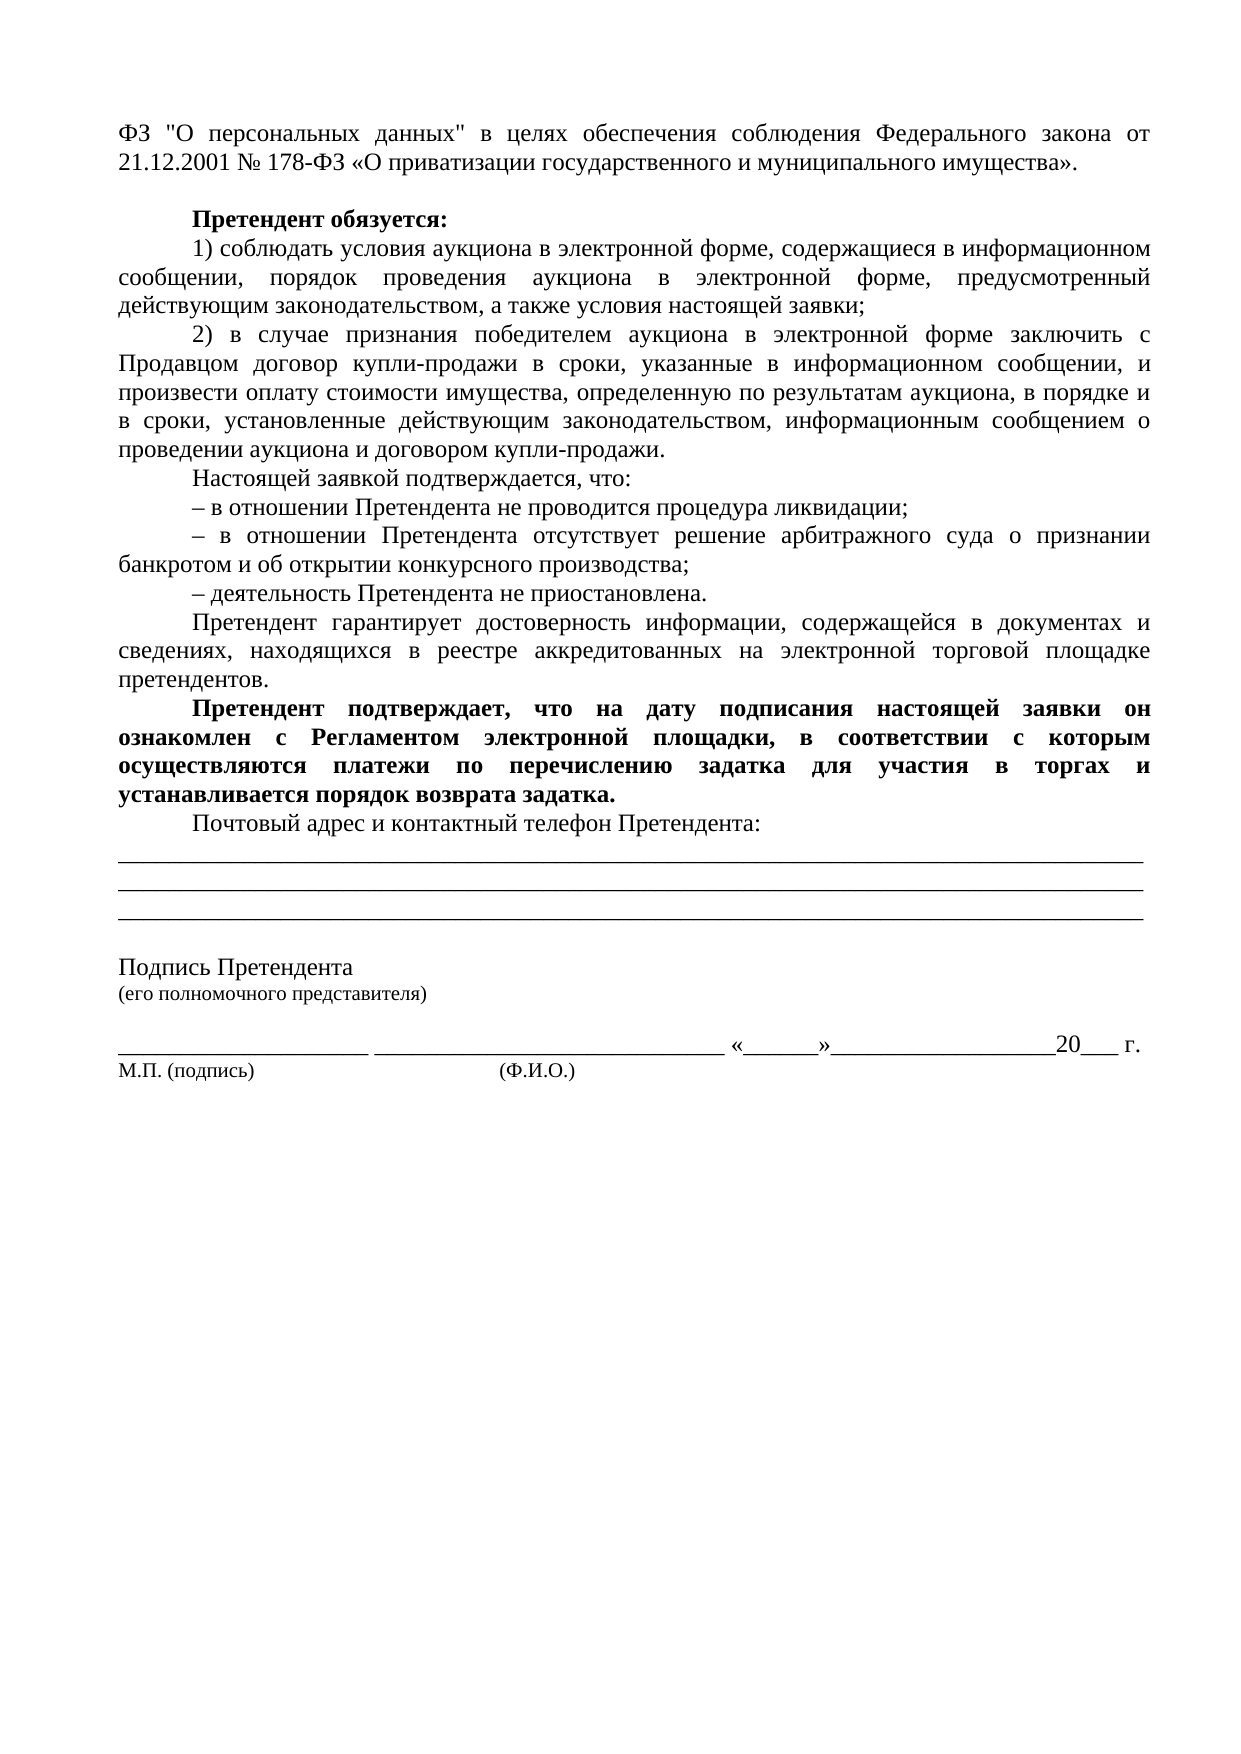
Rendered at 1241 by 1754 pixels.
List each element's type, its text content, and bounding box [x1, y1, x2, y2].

text Подпись Претендента [118, 952, 1152, 981]
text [118, 118, 1152, 176]
text – деятельность Претендента не приостановлена. [118, 578, 1152, 607]
text ____________________ ____________________________ «______»__________________20___ г. [118, 1029, 1152, 1057]
text Почтовый адрес и контактный телефон Претендента: [118, 808, 1152, 837]
text Претендент подтверждает, что на дату подписания настоящей заявки он ознакомлен с Регламентом электронной площадки, в соответствии с которым осуществляются платежи по перечислению задатка для участия в торгах и устанавливается порядок возврата задатка. [118, 693, 1152, 808]
text – в отношении Претендента не проводится процедура ликвидации; [118, 492, 1152, 521]
text – в отношении Претендента отсутствует решение арбитражного суда о признании банкротом и об открытии конкурсного производства; [118, 521, 1152, 578]
text Претендент обязуется: [118, 204, 1152, 233]
text 1) соблюдать условия аукциона в электронной форме, содержащиеся в информационном сообщении, порядок проведения аукциона в электронной форме, предусмотренный действующим законодательством, а также условия настоящей заявки; [118, 233, 1152, 319]
text 2) в случае признания победителем аукциона в электронной форме заключить с Продавцом договор купли-продажи в сроки, указанные в информационном сообщении, и произвести оплату стоимости имущества, определенную по результатам аукциона, в порядке и в сроки, установленные действующим законодательством, информационным сообщением о проведении аукциона и договором купли-продажи. [118, 319, 1152, 463]
text М.П. (подпись) (Ф.И.О.) [118, 1057, 1152, 1082]
text Претендент гарантирует достоверность информации, содержащейся в документах и сведениях, находящихся в реестре аккредитованных на электронной торговой площадке претендентов. [118, 607, 1152, 693]
text Настоящей заявкой подтверждается, что: [118, 463, 1152, 492]
text ______________________________________________________________________________________________________________________________________________________________________________________________________________________________________________________ [118, 837, 1152, 923]
text (его полномочного представителя) [118, 981, 1152, 1005]
